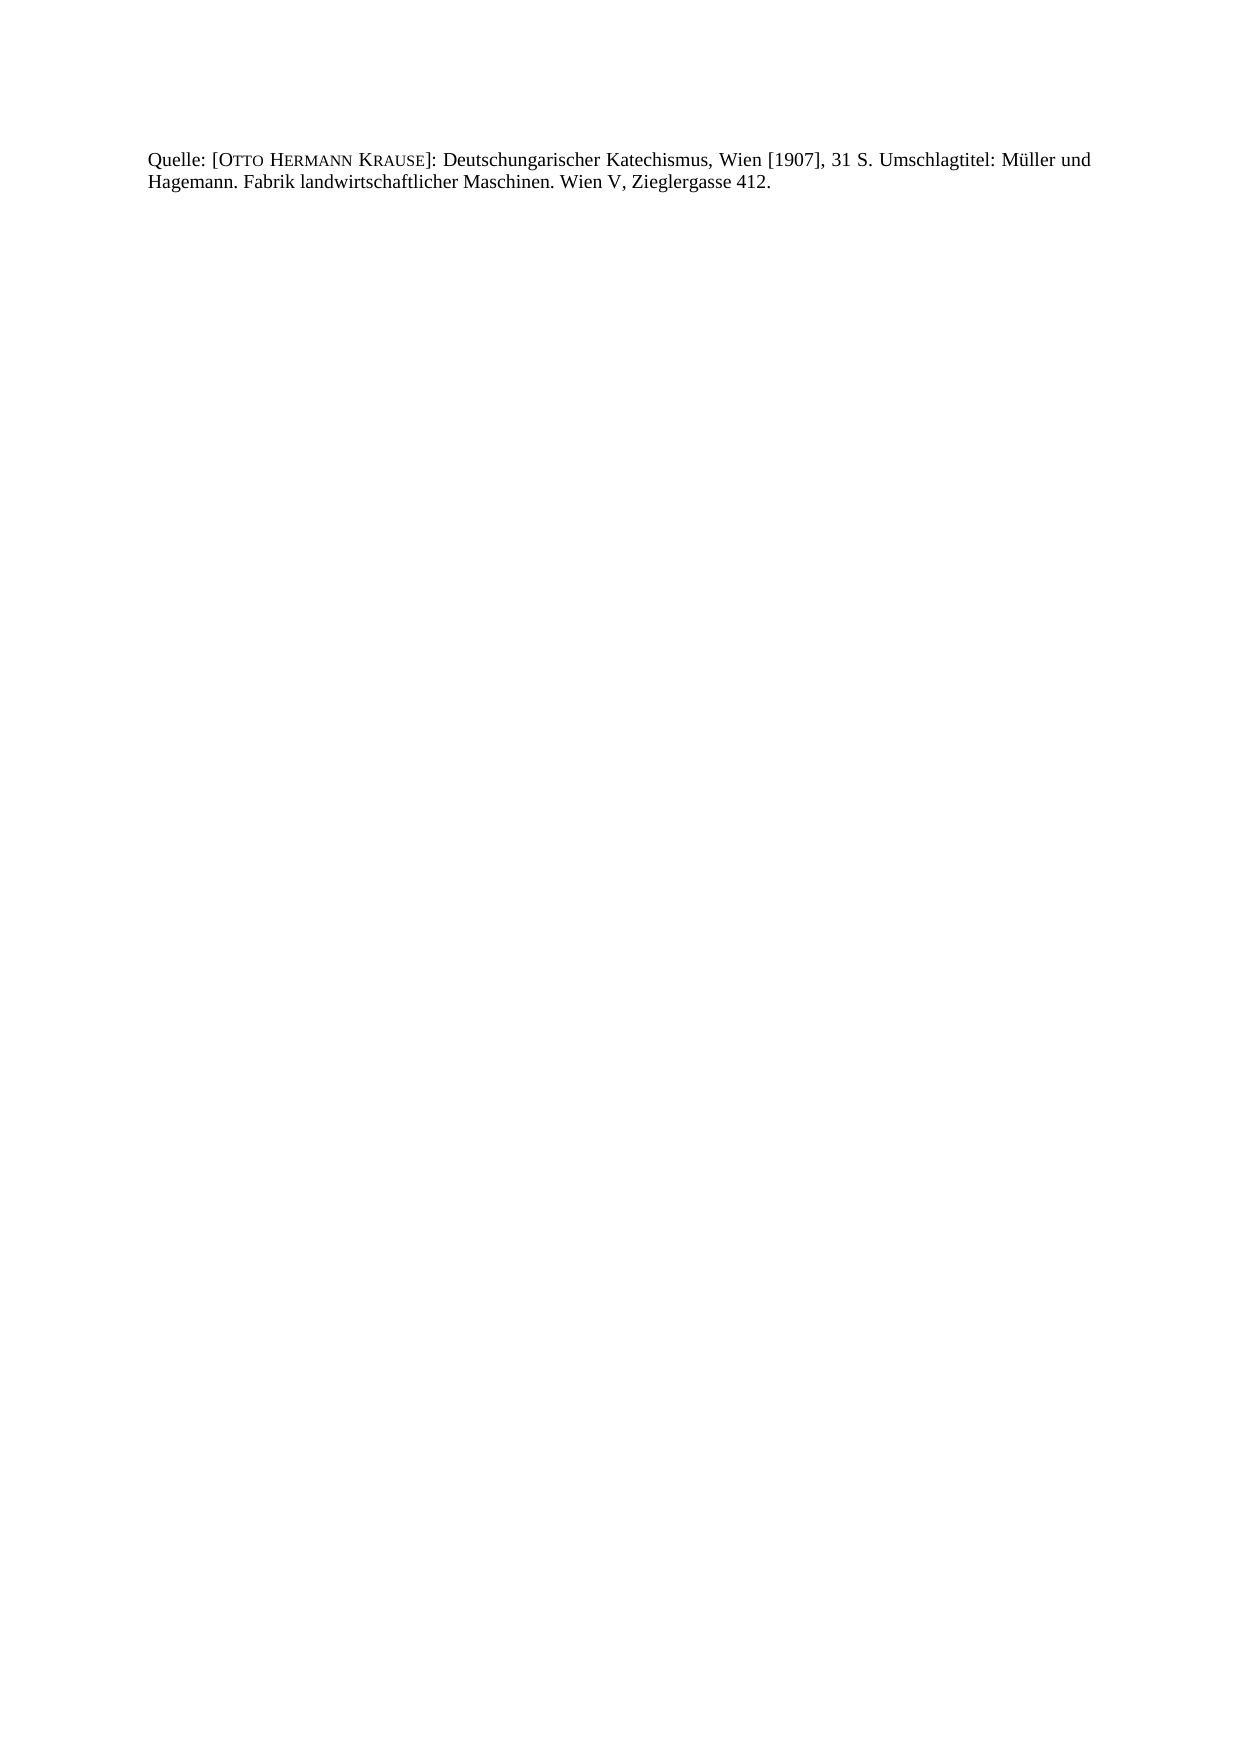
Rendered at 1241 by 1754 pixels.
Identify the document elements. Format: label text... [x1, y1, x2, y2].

text Quelle: [Otto Hermann Krause]: Deutschungarischer Katechismus, Wien [1907], 31 S. Umschlagtitel: Müller und Hagemann. Fabrik landwirtschaftlicher Maschinen. Wien V, Zieglergasse 412. [148, 148, 1093, 193]
